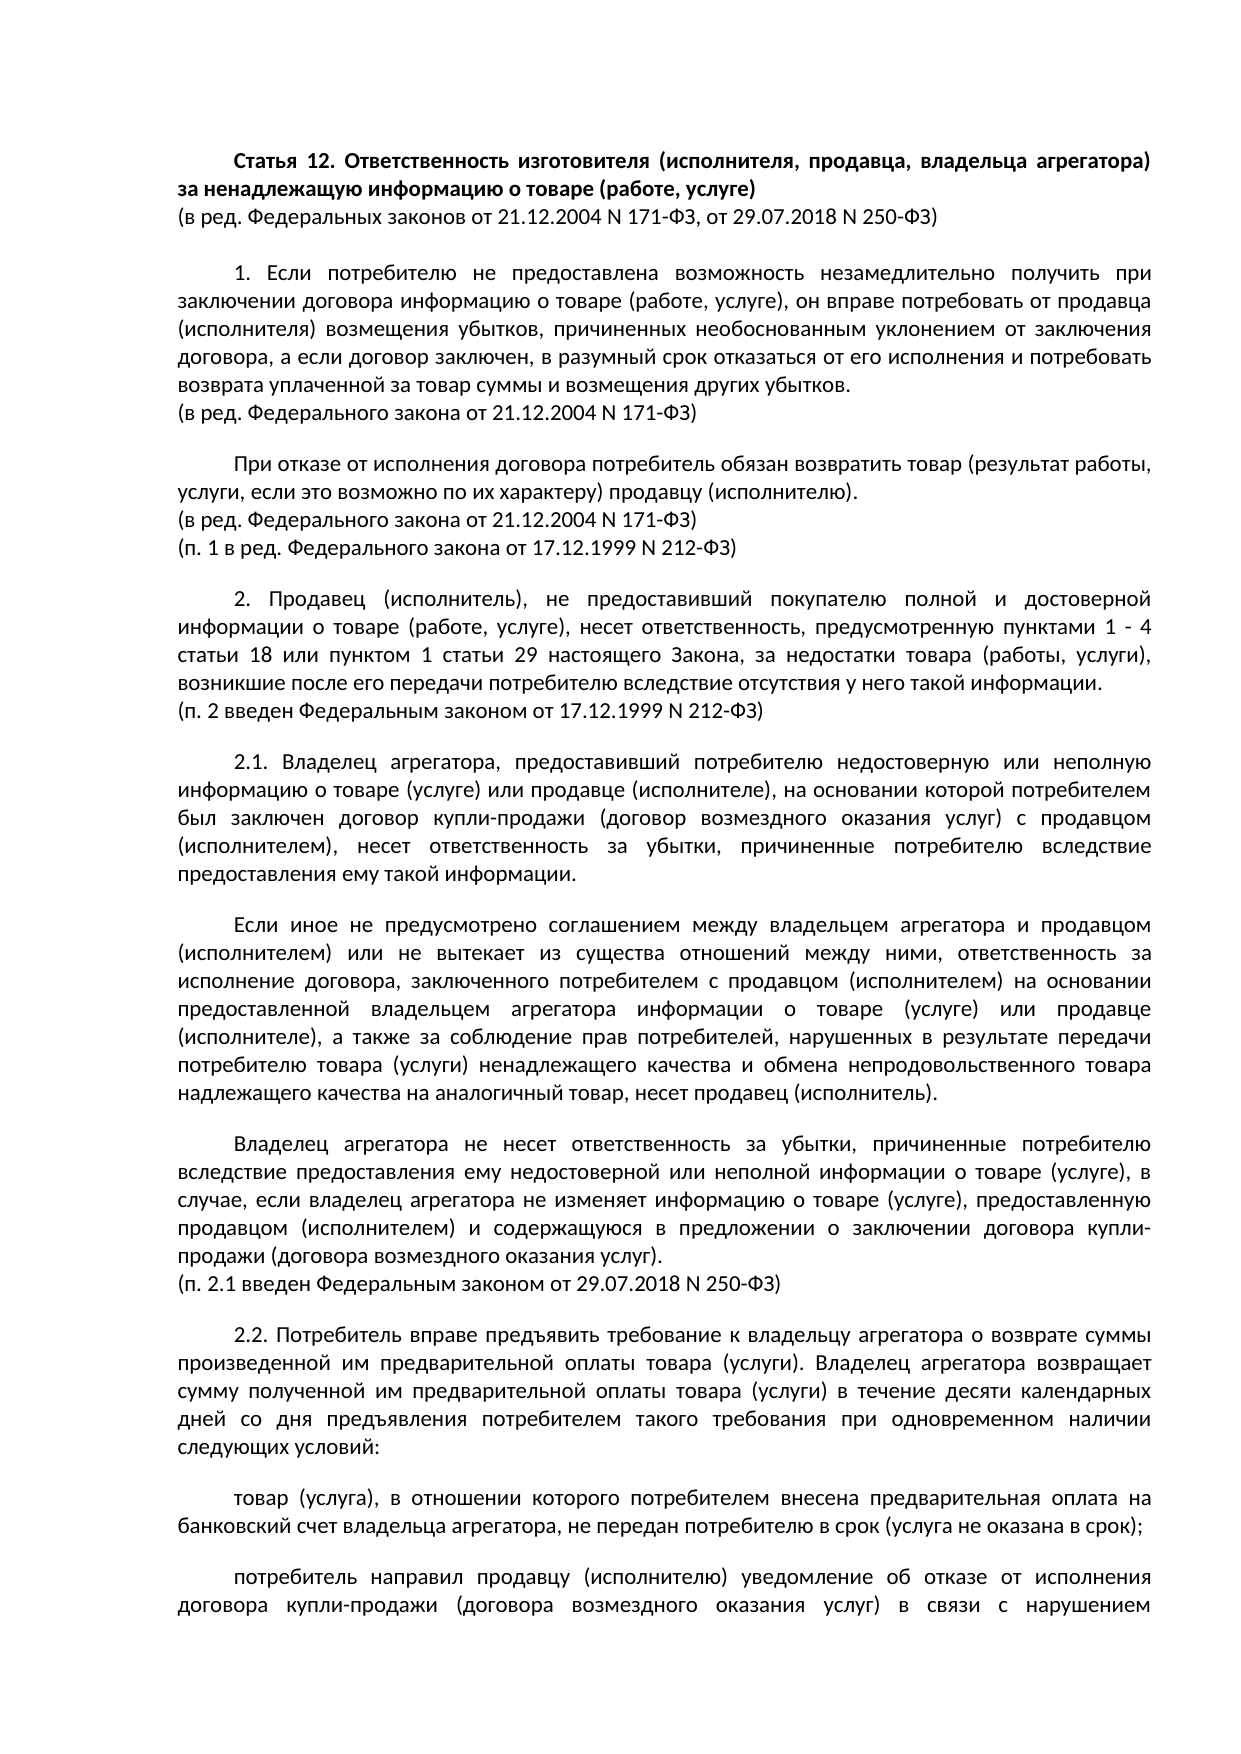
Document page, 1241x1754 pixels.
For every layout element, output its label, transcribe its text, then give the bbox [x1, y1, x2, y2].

text (в ред. Федерального закона от 21.12.2004 N 171-ФЗ) [177, 398, 1152, 426]
text 2.1. Владелец агрегатора, предоставивший потребителю недостоверную или неполную информацию о товаре (услуге) или продавце (исполнителе), на основании которой потребителем был заключен договор купли-продажи (договор возмездного оказания услуг) с продавцом (исполнителем), несет ответственность за убытки, причиненные потребителю вследствие предоставления ему такой информации. [177, 747, 1152, 887]
text Владелец агрегатора не несет ответственность за убытки, причиненные потребителю вследствие предоставления ему недостоверной или неполной информации о товаре (услуге), в случае, если владелец агрегатора не изменяет информацию о товаре (услуге), предоставленную продавцом (исполнителем) и содержащуюся в предложении о заключении договора купли-продажи (договора возмездного оказания услуг). [177, 1129, 1152, 1269]
text Если иное не предусмотрено соглашением между владельцем агрегатора и продавцом (исполнителем) или не вытекает из существа отношений между ними, ответственность за исполнение договора, заключенного потребителем с продавцом (исполнителем) на основании предоставленной владельцем агрегатора информации о товаре (услуге) или продавце (исполнителе), а также за соблюдение прав потребителей, нарушенных в результате передачи потребителю товара (услуги) ненадлежащего качества и обмена непродовольственного товара надлежащего качества на аналогичный товар, несет продавец (исполнитель). [177, 910, 1152, 1106]
text (п. 2.1 введен Федеральным законом от 29.07.2018 N 250-ФЗ) [177, 1269, 1152, 1297]
text 2.2. Потребитель вправе предъявить требование к владельцу агрегатора о возврате суммы произведенной им предварительной оплаты товара (услуги). Владелец агрегатора возвращает сумму полученной им предварительной оплаты товара (услуги) в течение десяти календарных дней со дня предъявления потребителем такого требования при одновременном наличии следующих условий: [177, 1320, 1152, 1461]
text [177, 1562, 1152, 1618]
text 2. Продавец (исполнитель), не предоставивший покупателю полной и достоверной информации о товаре (работе, услуге), несет ответственность, предусмотренную пунктами 1 - 4 статьи 18 или пунктом 1 статьи 29 настоящего Закона, за недостатки товара (работы, услуги), возникшие после его передачи потребителю вследствие отсутствия у него такой информации. [177, 584, 1152, 696]
text (п. 1 в ред. Федерального закона от 17.12.1999 N 212-ФЗ) [177, 533, 1152, 561]
title Статья 12. Ответственность изготовителя (исполнителя, продавца, владельца агрегатора) за ненадлежащую информацию о товаре (работе, услуге) [177, 146, 1152, 202]
text (в ред. Федерального закона от 21.12.2004 N 171-ФЗ) [177, 505, 1152, 533]
text При отказе от исполнения договора потребитель обязан возвратить товар (результат работы, услуги, если это возможно по их характеру) продавцу (исполнителю). [177, 449, 1152, 505]
text (п. 2 введен Федеральным законом от 17.12.1999 N 212-ФЗ) [177, 696, 1152, 724]
text товар (услуга), в отношении которого потребителем внесена предварительная оплата на банковский счет владельца агрегатора, не передан потребителю в срок (услуга не оказана в срок); [177, 1483, 1152, 1539]
text (в ред. Федеральных законов от 21.12.2004 N 171-ФЗ, от 29.07.2018 N 250-ФЗ) [177, 202, 1152, 230]
text 1. Если потребителю не предоставлена возможность незамедлительно получить при заключении договора информацию о товаре (работе, услуге), он вправе потребовать от продавца (исполнителя) возмещения убытков, причиненных необоснованным уклонением от заключения договора, а если договор заключен, в разумный срок отказаться от его исполнения и потребовать возврата уплаченной за товар суммы и возмещения других убытков. [177, 258, 1152, 398]
